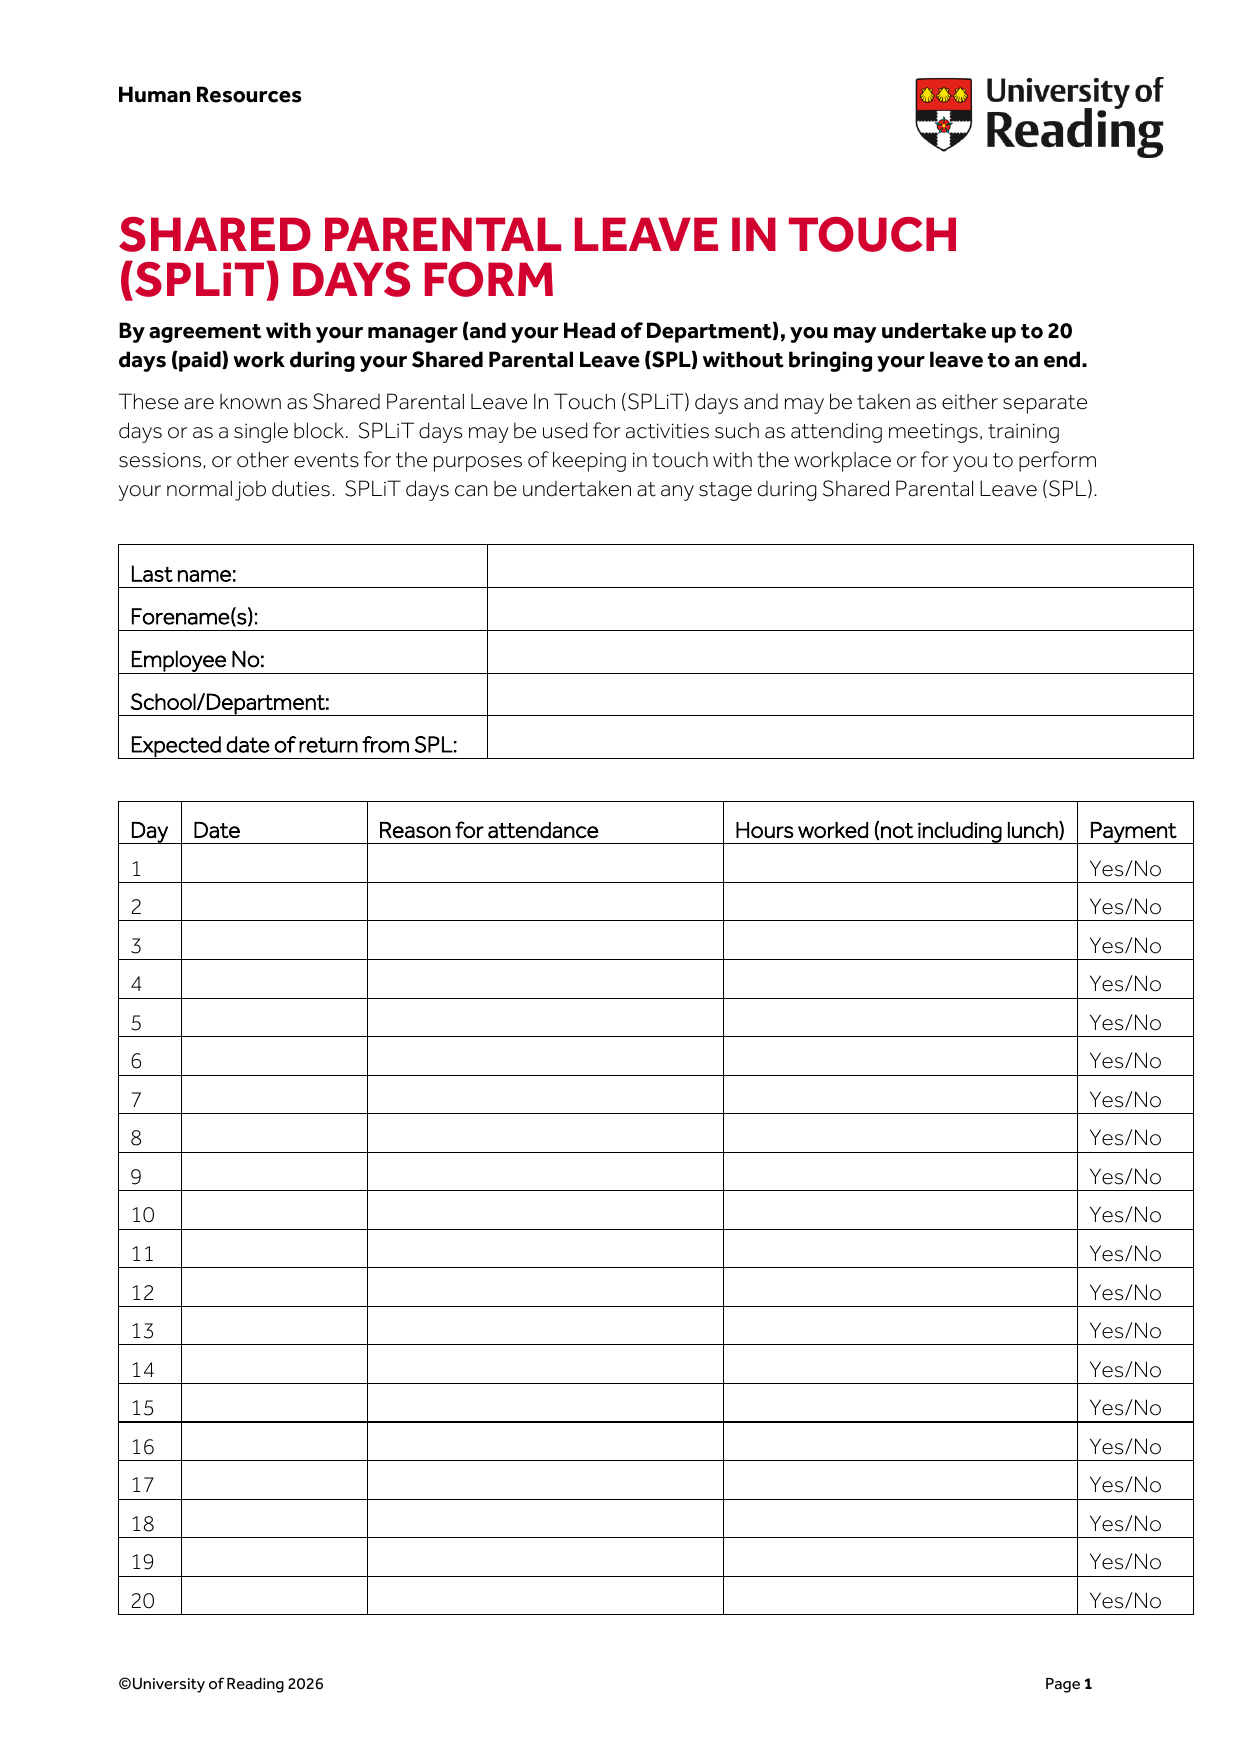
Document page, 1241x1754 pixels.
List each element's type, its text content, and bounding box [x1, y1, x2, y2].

table_cell 9 [119, 1153, 181, 1190]
table_cell [182, 1114, 367, 1152]
table_cell Expected date of return from SPL: [119, 716, 487, 758]
table_cell Yes/No [1078, 1114, 1193, 1152]
table_cell [724, 1230, 1077, 1267]
table_cell [368, 921, 723, 959]
table_cell 20 [119, 1577, 181, 1614]
table_header Hours worked (not including lunch) [724, 802, 1077, 843]
table_cell [368, 960, 723, 997]
table_cell [724, 1577, 1077, 1614]
table_cell [368, 1423, 723, 1460]
table_cell School/Department: [119, 674, 487, 715]
table_cell [368, 1076, 723, 1113]
table_cell [182, 1307, 367, 1344]
table_cell Yes/No [1078, 1307, 1193, 1344]
table_cell [724, 1307, 1077, 1344]
table_cell [182, 1230, 367, 1267]
table_cell [724, 1268, 1077, 1306]
table_cell 17 [119, 1461, 181, 1498]
table_cell [182, 999, 367, 1036]
table_cell Yes/No [1078, 1153, 1193, 1190]
table_cell Yes/No [1078, 1461, 1193, 1498]
table_cell Yes/No [1078, 999, 1193, 1036]
table_cell 6 [119, 1037, 181, 1074]
table_cell Yes/No [1078, 1037, 1193, 1074]
table_cell [368, 1268, 723, 1306]
table_cell [724, 1384, 1077, 1421]
subtitle By agreement with your manager (and your Head of Department), you may undertake up to 20 days (paid) work during your Shared Parental Leave (SPL) without bringing your leave to an end. [118, 315, 1122, 373]
table_cell [182, 960, 367, 997]
table_cell Yes/No [1078, 921, 1193, 959]
table_cell [368, 1500, 723, 1537]
table_cell [724, 1423, 1077, 1460]
table_cell Yes/No [1078, 1423, 1193, 1460]
table_cell [724, 1114, 1077, 1152]
table_cell [368, 1538, 723, 1576]
table_cell Employee No: [119, 631, 487, 672]
table_cell Yes/No [1078, 1538, 1193, 1576]
subtitle Shared Parental Leave in Touch (SPLiT) Days Form [118, 213, 1122, 309]
table_cell [368, 1114, 723, 1152]
table_header Payment [1078, 802, 1193, 843]
table_cell [368, 1461, 723, 1498]
table_cell [724, 1037, 1077, 1074]
table_cell [724, 1500, 1077, 1537]
table_cell 15 [119, 1384, 181, 1421]
table_cell [724, 883, 1077, 920]
table_cell [488, 588, 1193, 630]
table_cell Yes/No [1078, 960, 1193, 997]
table_cell [182, 921, 367, 959]
table_cell 18 [119, 1500, 181, 1537]
table_cell [182, 1345, 367, 1383]
text These are known as Shared Parental Leave In Touch (SPLiT) days and may be taken as either separate days or as a single block. SPLiT days may be used for activities such as attending meetings, training sessions, or other events for the purposes of keeping in touch with the workplace or for you to perform your normal job duties. SPLiT days can be undertaken at any stage during Shared Parental Leave (SPL). [118, 386, 1122, 503]
table_cell [724, 1538, 1077, 1576]
table_cell [368, 844, 723, 882]
table_header Day [119, 802, 181, 843]
table_cell [488, 674, 1193, 715]
table_header Reason for attendance [368, 802, 723, 843]
table_cell [368, 1191, 723, 1229]
table_cell [724, 1461, 1077, 1498]
table_cell 11 [119, 1230, 181, 1267]
table_cell Yes/No [1078, 1345, 1193, 1383]
table_cell [182, 1500, 367, 1537]
table_cell [488, 716, 1193, 758]
table_header Last name: [119, 545, 487, 587]
table_cell [368, 1153, 723, 1190]
table_cell [182, 1577, 367, 1614]
table_cell 2 [119, 883, 181, 920]
table_cell 12 [119, 1268, 181, 1306]
table_cell [724, 1345, 1077, 1383]
table_cell [724, 921, 1077, 959]
table_cell Yes/No [1078, 1076, 1193, 1113]
table_cell [182, 844, 367, 882]
table_cell 13 [119, 1307, 181, 1344]
table_header [488, 545, 1193, 587]
table_cell 14 [119, 1345, 181, 1383]
table_cell Yes/No [1078, 1500, 1193, 1537]
table_cell [182, 1153, 367, 1190]
table_cell Yes/No [1078, 844, 1193, 882]
table_cell 8 [119, 1114, 181, 1152]
table_cell [724, 1153, 1077, 1190]
table_cell 10 [119, 1191, 181, 1229]
picture [915, 77, 1164, 158]
table_cell [724, 999, 1077, 1036]
table_cell [724, 1076, 1077, 1113]
table_cell 1 [119, 844, 181, 882]
table_cell [724, 1191, 1077, 1229]
table_cell [182, 1268, 367, 1306]
table_cell [368, 1037, 723, 1074]
table_cell [368, 1345, 723, 1383]
table_cell [368, 1230, 723, 1267]
table_cell 16 [119, 1423, 181, 1460]
table_cell 19 [119, 1538, 181, 1576]
table_cell [182, 1384, 367, 1421]
table_cell [724, 960, 1077, 997]
table_cell [368, 883, 723, 920]
table_cell 4 [119, 960, 181, 997]
table_cell Yes/No [1078, 1577, 1193, 1614]
table_cell [182, 1076, 367, 1113]
table_cell 5 [119, 999, 181, 1036]
table_cell Yes/No [1078, 1384, 1193, 1421]
table_cell [368, 1577, 723, 1614]
table_cell [182, 1461, 367, 1498]
table_cell 3 [119, 921, 181, 959]
table_cell [182, 1037, 367, 1074]
table_cell [368, 1307, 723, 1344]
table_cell [182, 1423, 367, 1460]
table_cell Yes/No [1078, 1268, 1193, 1306]
table_cell Yes/No [1078, 1230, 1193, 1267]
table_cell [182, 883, 367, 920]
table_cell [724, 844, 1077, 882]
table_cell [368, 999, 723, 1036]
table_cell [368, 1384, 723, 1421]
table_cell Yes/No [1078, 883, 1193, 920]
table_cell [182, 1538, 367, 1576]
table_cell 7 [119, 1076, 181, 1113]
table_cell [182, 1191, 367, 1229]
table_cell [488, 631, 1193, 672]
table_header Date [182, 802, 367, 843]
table_cell Yes/No [1078, 1191, 1193, 1229]
table_cell Forename(s): [119, 588, 487, 630]
